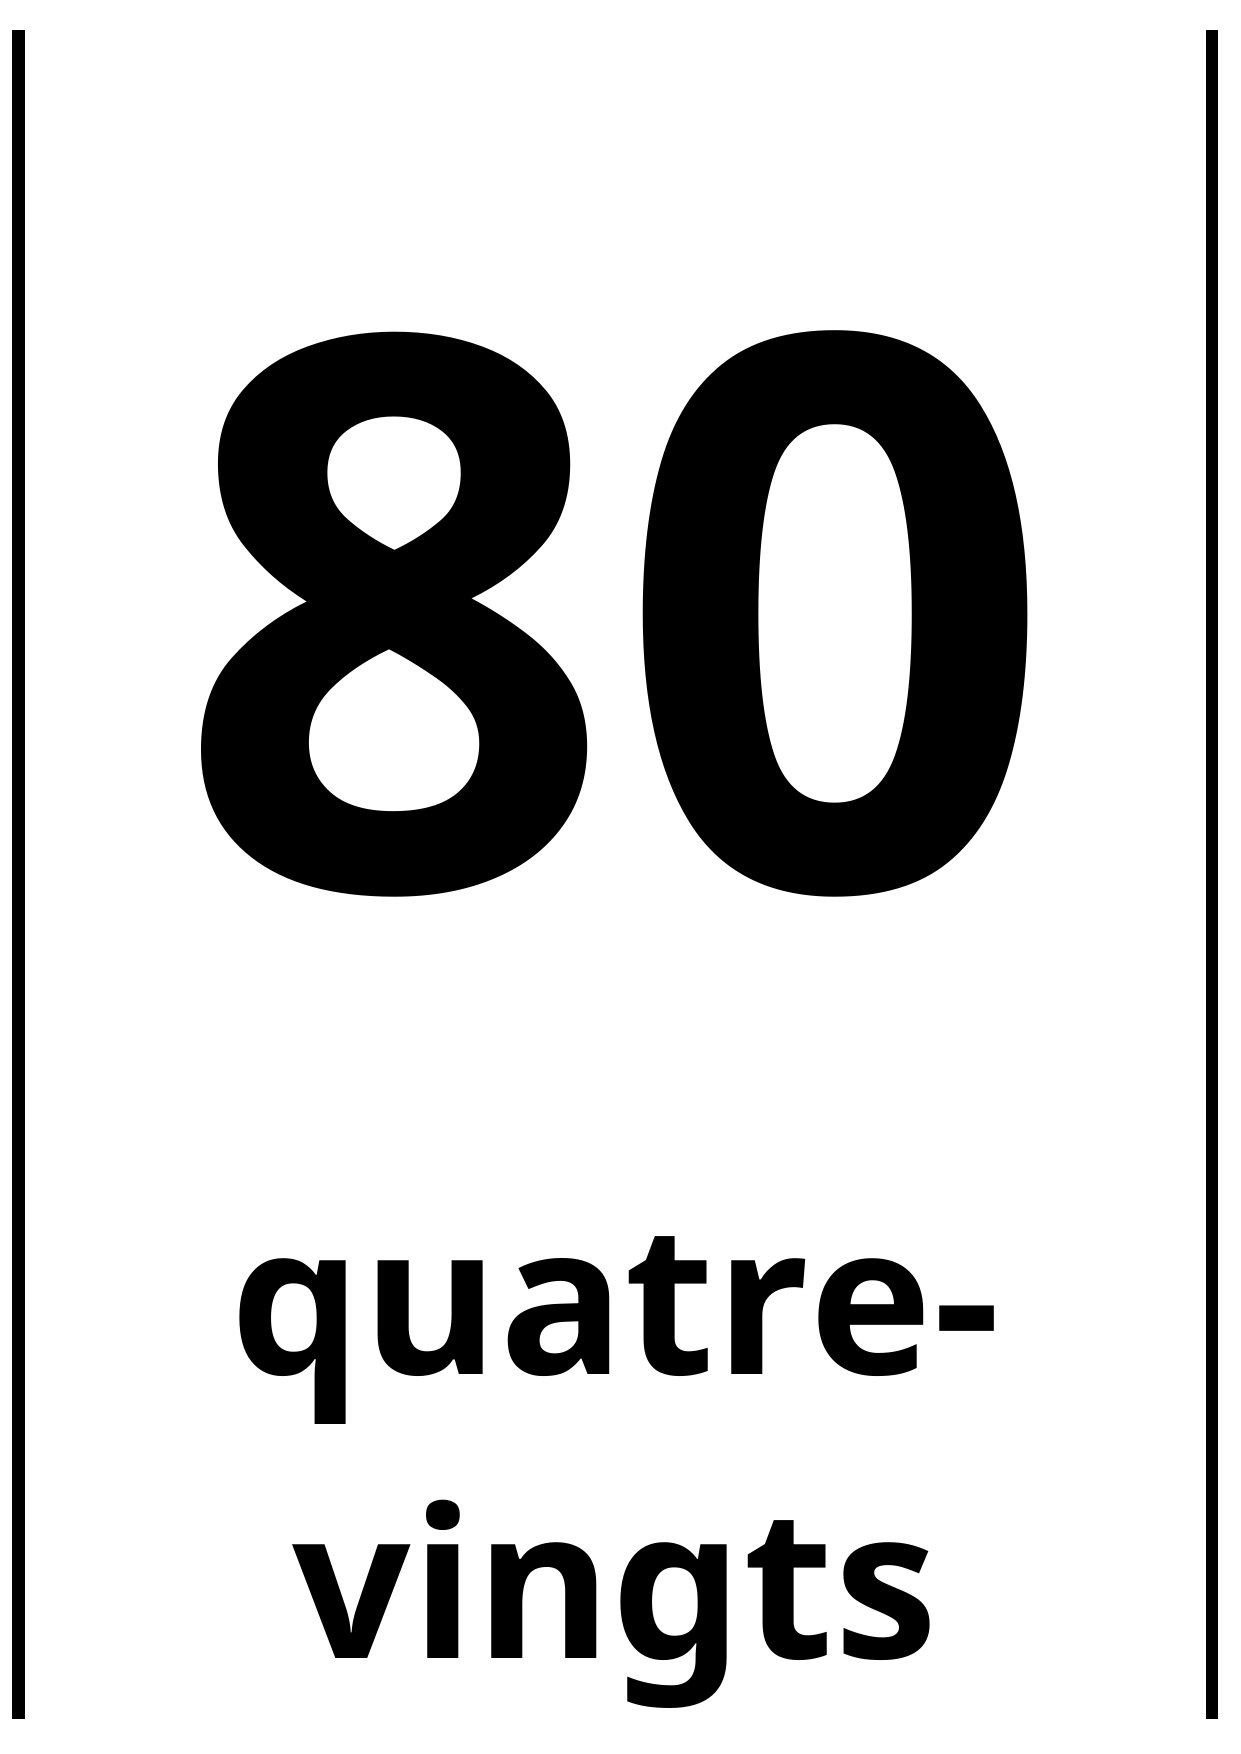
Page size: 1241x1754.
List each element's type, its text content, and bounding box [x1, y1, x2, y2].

table_cell 80 [25, 30, 1206, 1152]
table_cell quatre-vingts [25, 1152, 1206, 1719]
